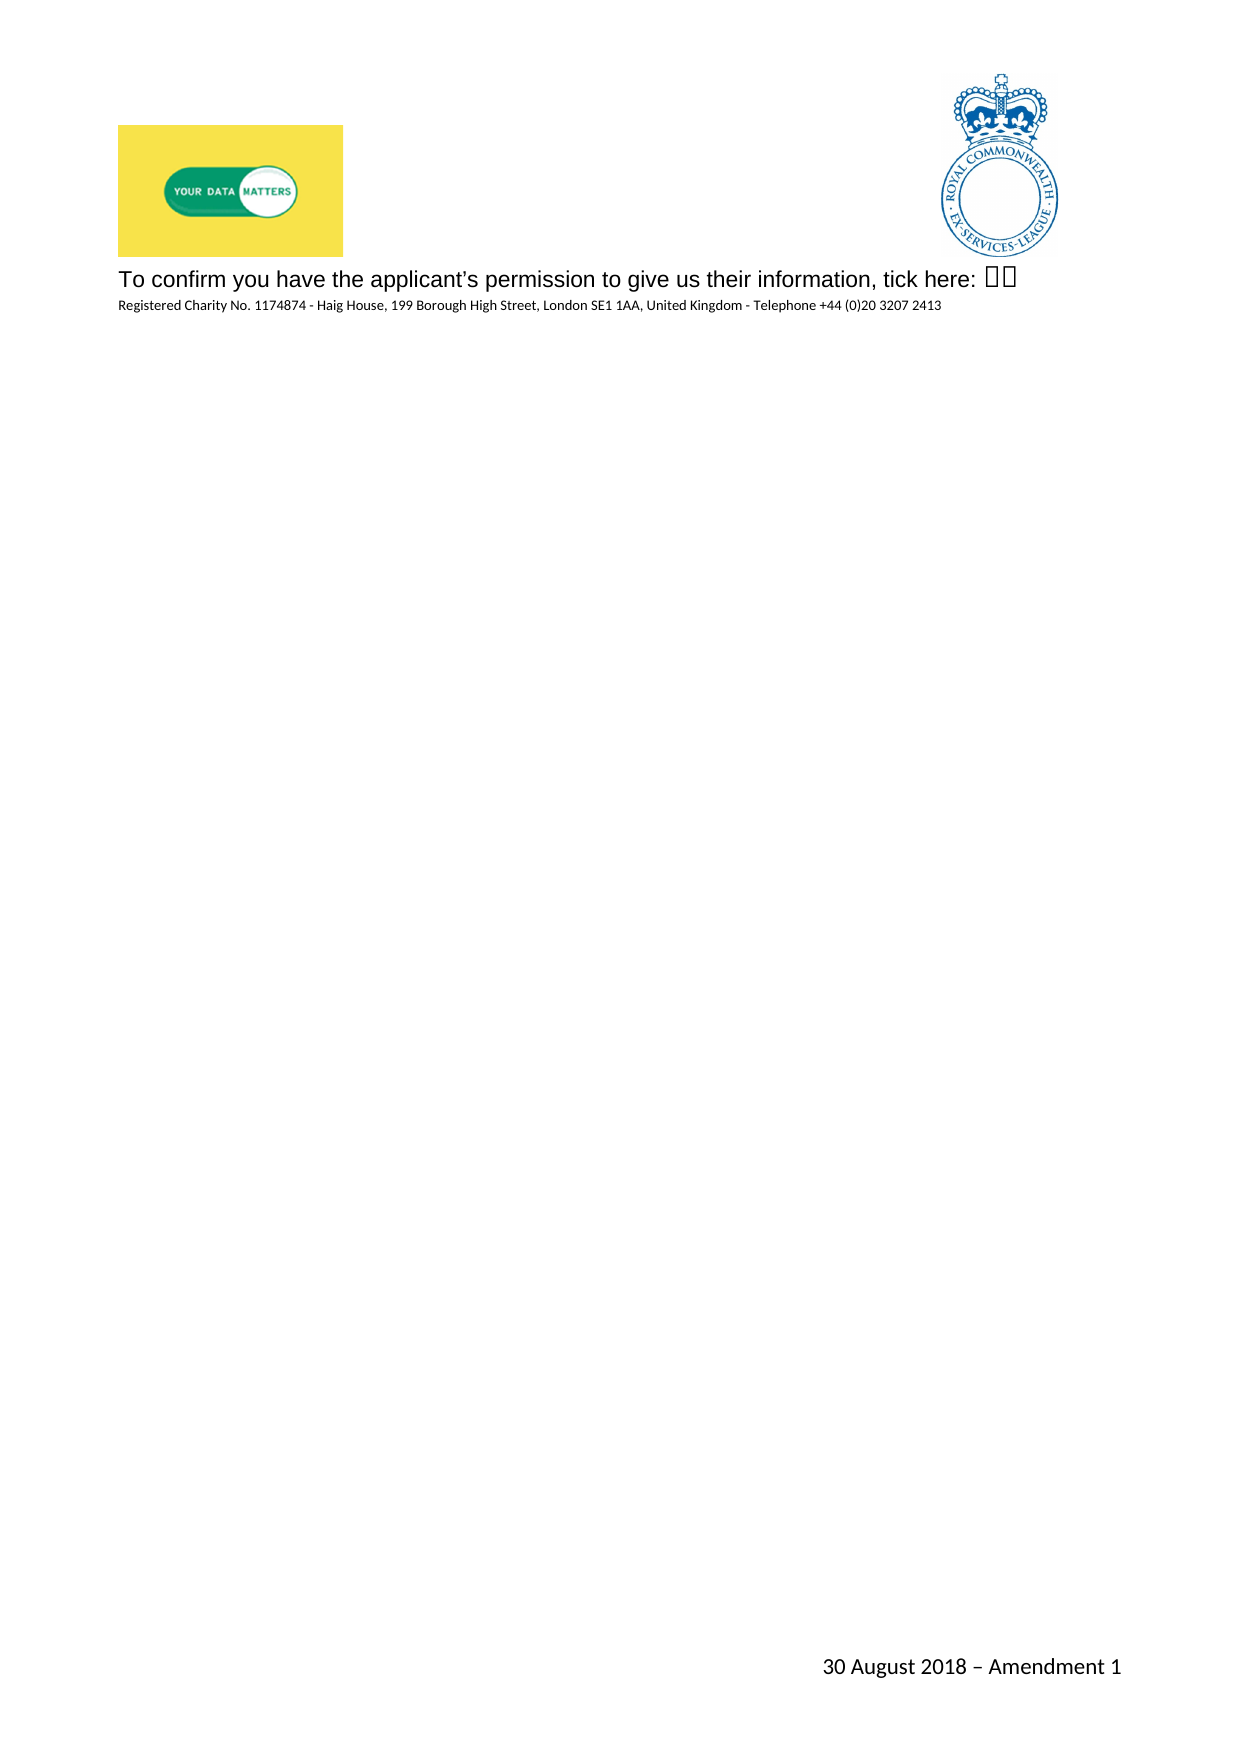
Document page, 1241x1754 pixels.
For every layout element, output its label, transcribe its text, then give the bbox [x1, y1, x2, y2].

text Registered Charity No. 1174874 - Haig House, 199 Borough High Street, London SE1 1AA, United Kingdom - Telephone +44 (0)20 3207 2413 [118, 296, 1122, 314]
text To confirm you have the applicant’s permission to give us their information, tick here:  [118, 257, 1122, 296]
picture [118, 125, 344, 257]
picture [940, 73, 1059, 257]
